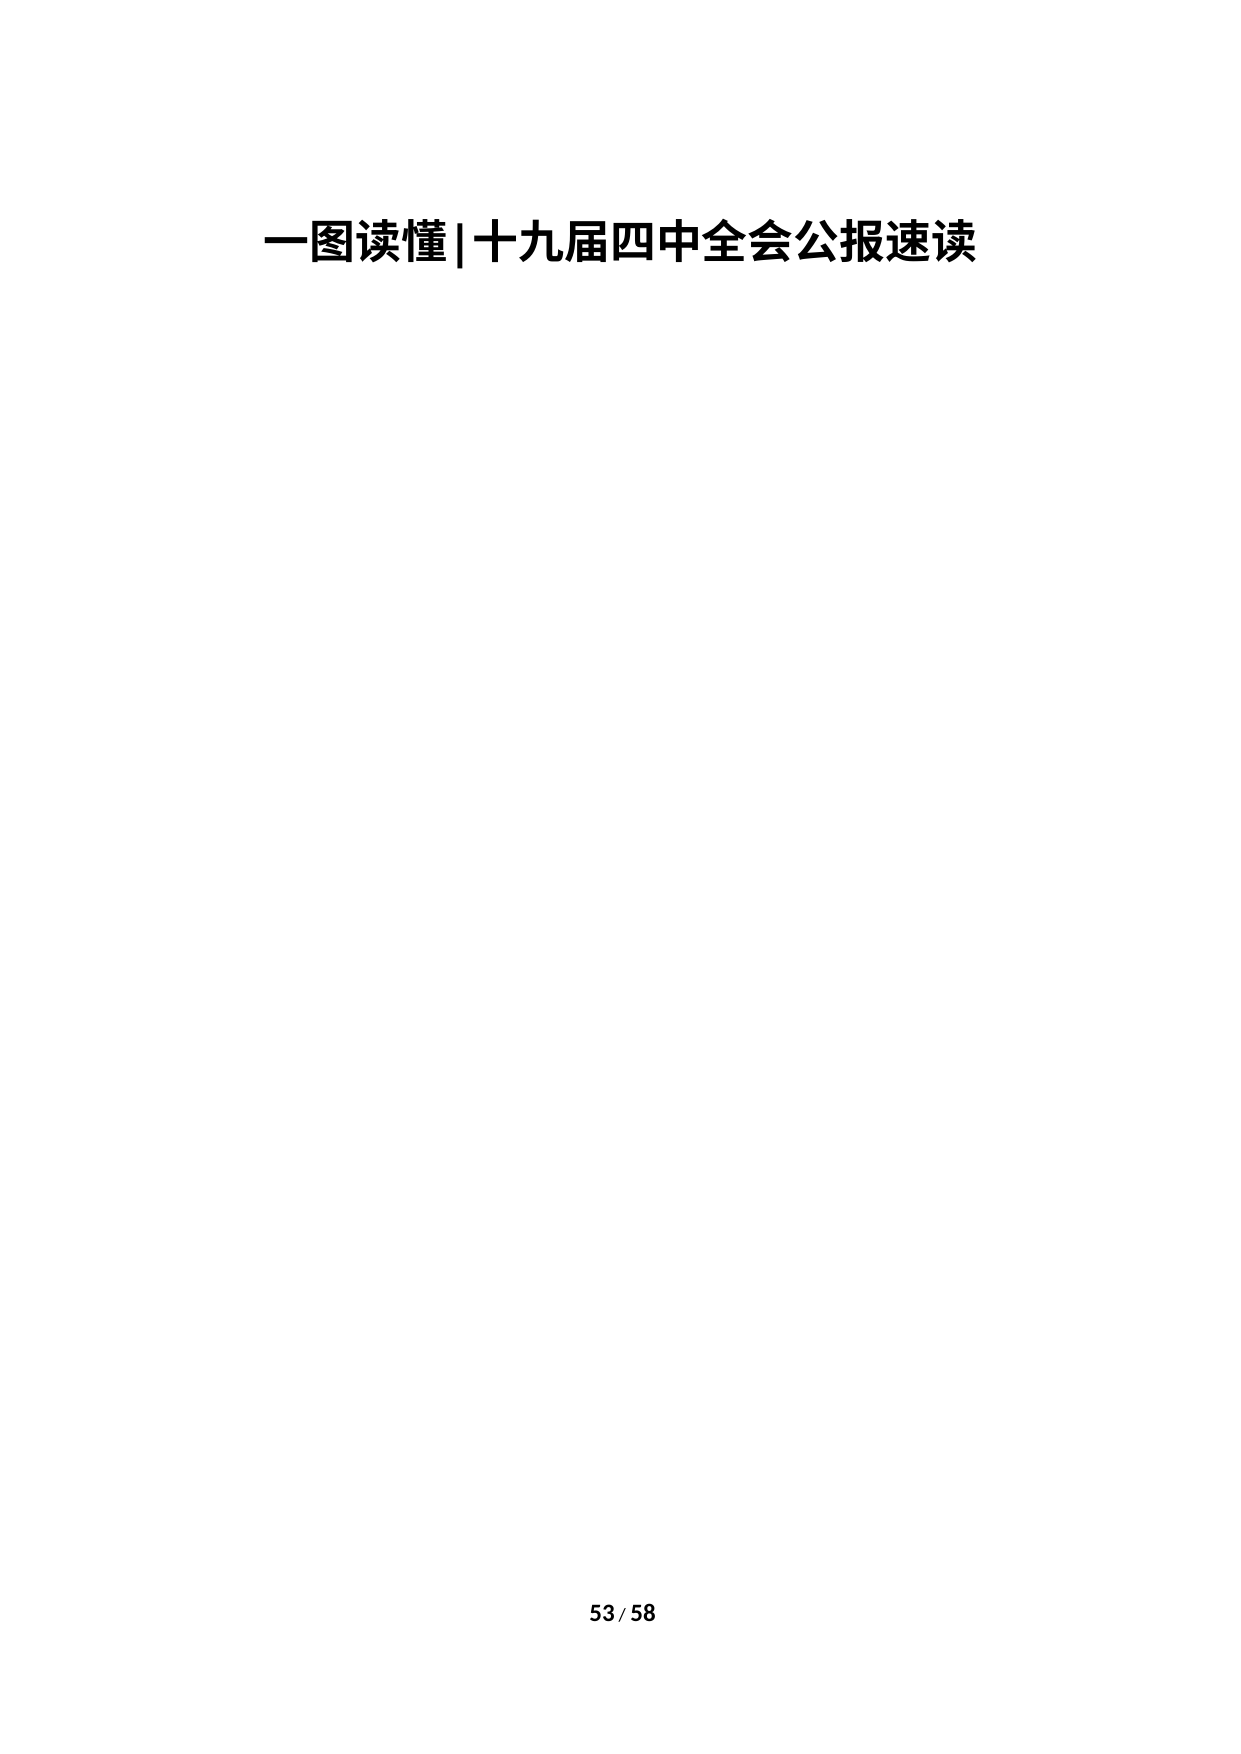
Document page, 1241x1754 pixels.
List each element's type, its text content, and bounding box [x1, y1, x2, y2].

text 一图读懂|十九届四中全会公报速读 [187, 199, 1053, 278]
